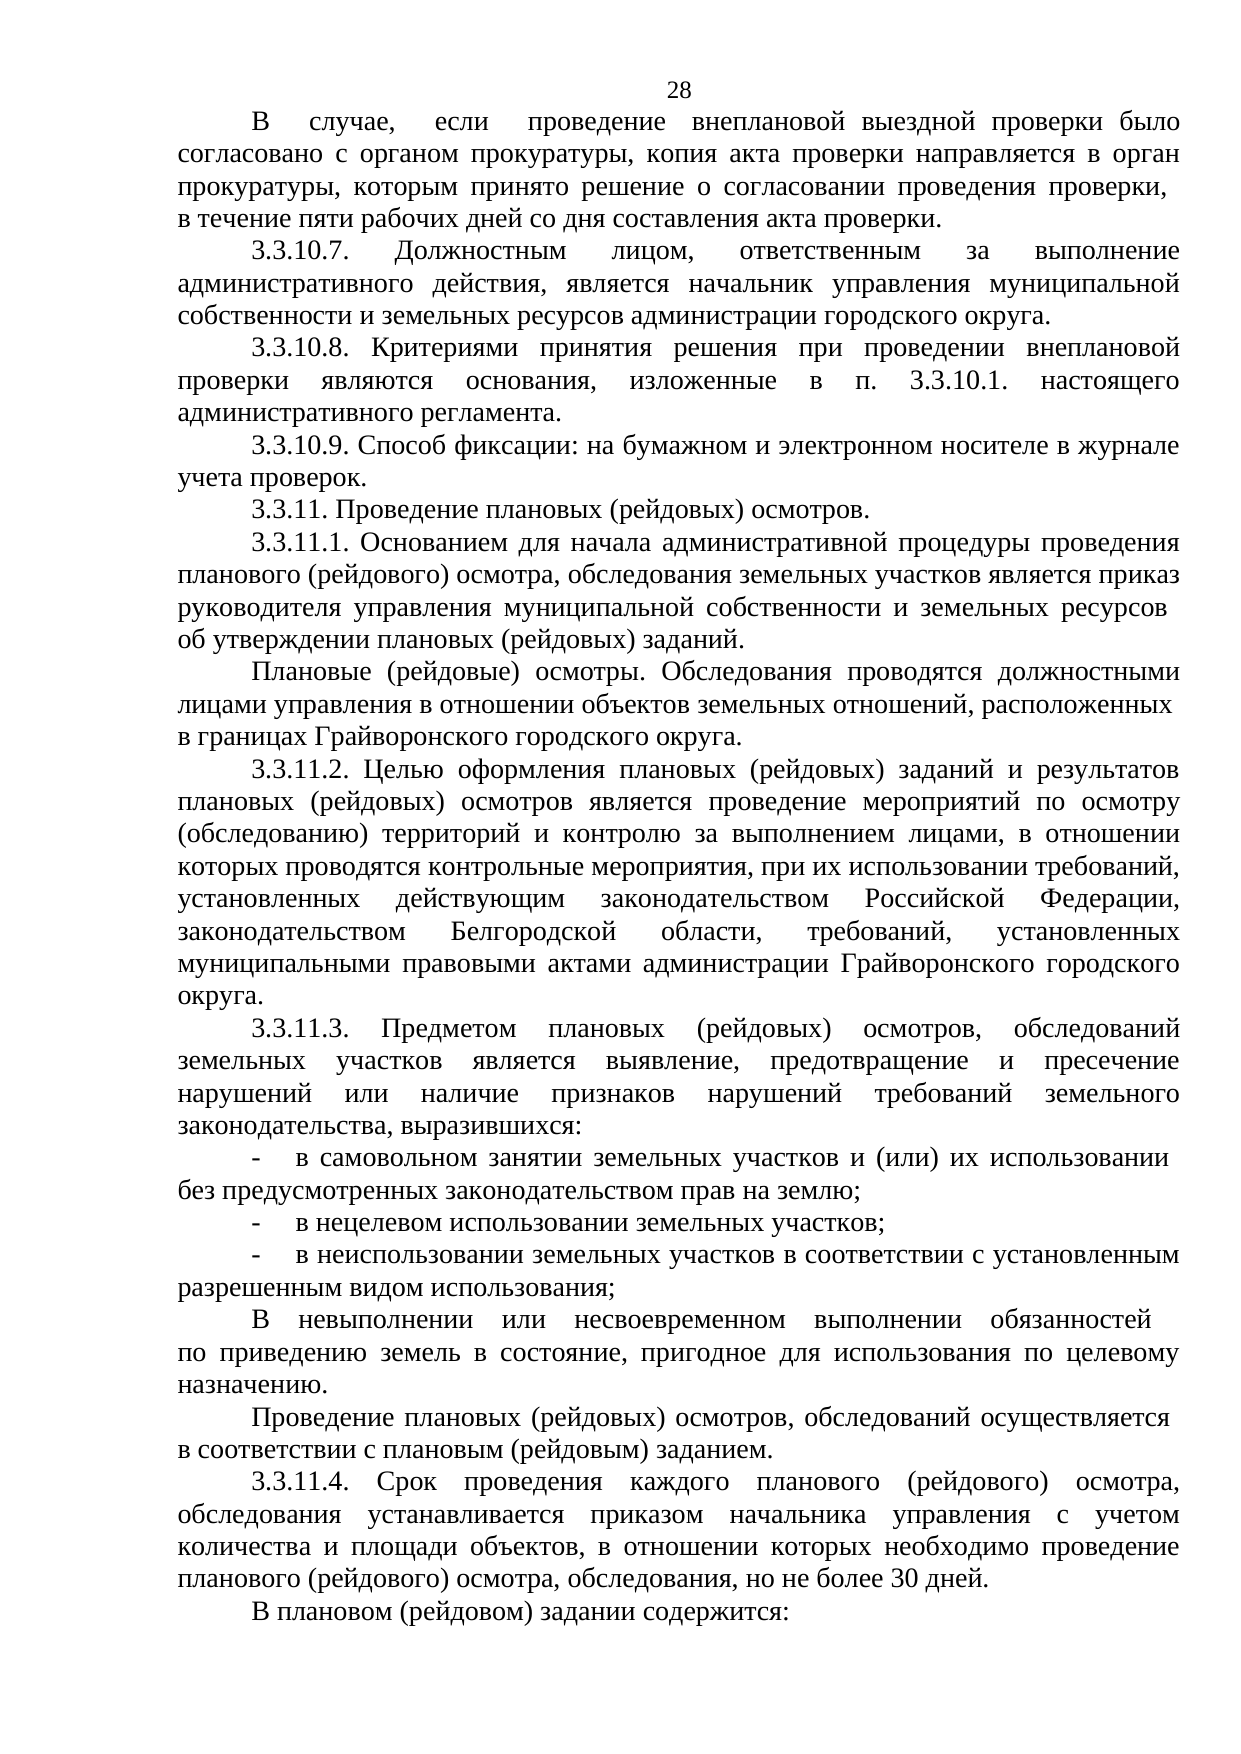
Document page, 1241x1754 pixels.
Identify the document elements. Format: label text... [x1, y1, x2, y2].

text Проведение плановых (рейдовых) осмотров, обследований осуществляется в соответствии с плановым (рейдовым) заданием. [177, 1399, 1181, 1464]
text 3.3.11. Проведение плановых (рейдовых) осмотров. [177, 492, 1181, 525]
text - в нецелевом использовании земельных участков; [177, 1205, 1181, 1238]
text 3.3.10.8. Критериями принятия решения при проведении внеплановой проверки являются основания, изложенные в п. 3.3.10.1. настоящего административного регламента. [177, 331, 1181, 428]
text В случае, если проведение внеплановой выездной проверки было согласовано с органом прокуратуры, копия акта проверки направляется в орган прокуратуры, которым принято решение о согласовании проведения проверки, в течение пяти рабочих дней со дня составления акта проверки. [177, 104, 1181, 233]
text - в самовольном занятии земельных участков и (или) их использовании без предусмотренных законодательством прав на землю; [177, 1140, 1181, 1205]
text - в неиспользовании земельных участков в соответствии с установленным разрешенным видом использования; [177, 1238, 1181, 1302]
text 3.3.11.3. Предметом плановых (рейдовых) осмотров, обследований земельных участков является выявление, предотвращение и пресечение нарушений или наличие признаков нарушений требований земельного законодательства, выразившихся: [177, 1011, 1181, 1140]
text 3.3.10.9. Способ фиксации: на бумажном и электронном носителе в журнале учета проверок. [177, 428, 1181, 492]
text В невыполнении или несвоевременном выполнении обязанностей по приведению земель в состояние, пригодное для использования по целевому назначению. [177, 1302, 1181, 1399]
text В плановом (рейдовом) задании содержится: [177, 1594, 1181, 1626]
text 3.3.11.4. Срок проведения каждого планового (рейдового) осмотра, обследования устанавливается приказом начальника управления с учетом количества и площади объектов, в отношении которых необходимо проведение планового (рейдового) осмотра, обследования, но не более 30 дней. [177, 1464, 1181, 1594]
text Плановые (рейдовые) осмотры. Обследования проводятся должностными лицами управления в отношении объектов земельных отношений, расположенных в границах Грайворонского городского округа. [177, 654, 1181, 752]
text 3.3.11.2. Целью оформления плановых (рейдовых) заданий и результатов плановых (рейдовых) осмотров является проведение мероприятий по осмотру (обследованию) территорий и контролю за выполнением лицами, в отношении которых проводятся контрольные мероприятия, при их использовании требований, установленных действующим законодательством Российской Федерации, законодательством Белгородской области, требований, установленных муниципальными правовыми актами администрации Грайворонского городского округа. [177, 752, 1181, 1011]
text 3.3.10.7. Должностным лицом, ответственным за выполнение административного действия, является начальник управления муниципальной собственности и земельных ресурсов администрации городского округа. [177, 233, 1181, 331]
text 3.3.11.1. Основанием для начала административной процедуры проведения планового (рейдового) осмотра, обследования земельных участков является приказ руководителя управления муниципальной собственности и земельных ресурсов об утверждении плановых (рейдовых) заданий. [177, 525, 1181, 654]
